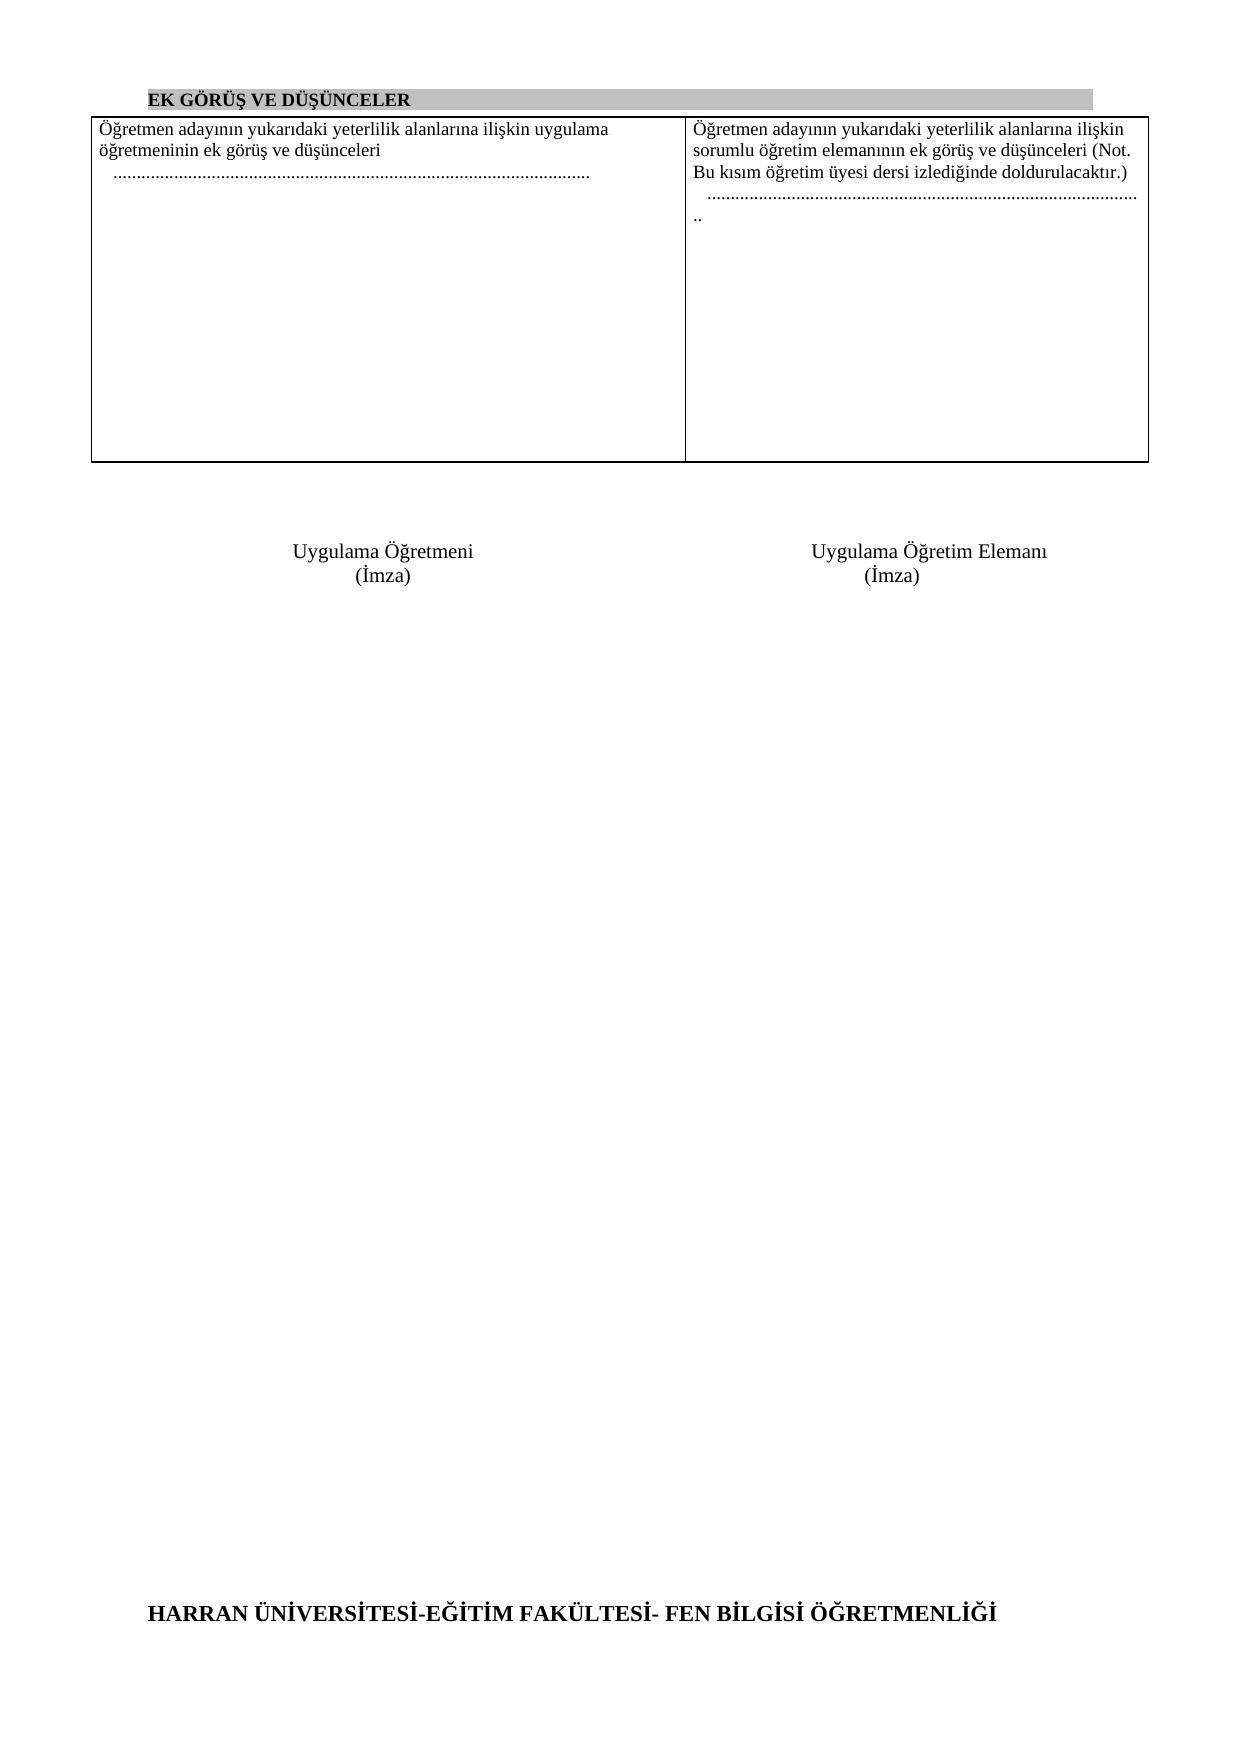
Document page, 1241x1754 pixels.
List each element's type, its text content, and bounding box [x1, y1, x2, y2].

text HARRAN ÜNİVERSİTESİ-EĞİTİM FAKÜLTESİ- FEN BİLGİSİ ÖĞRETMENLİĞİ [148, 1600, 1093, 1627]
text EK GÖRÜŞ VE DÜŞÜNCELER [148, 89, 1093, 110]
table_header Öğretmen adayının yukarıdaki yeterlilik alanlarına ilişkin uygulama öğretmeninin ek görüş ve düşünceleri ...................................................................................................... [92, 118, 685, 461]
table_header Uygulama Öğretim Elemanı (İmza) [618, 539, 1093, 659]
table_header Uygulama Öğretmeni (İmza) [148, 539, 618, 659]
table_header Öğretmen adayının yukarıdaki yeterlilik alanlarına ilişkin sorumlu öğretim elemanının ek görüş ve düşünceleri (Not. Bu kısım öğretim üyesi dersi izlediğinde doldurulacaktır.) .............................................................................................. [686, 118, 1148, 461]
